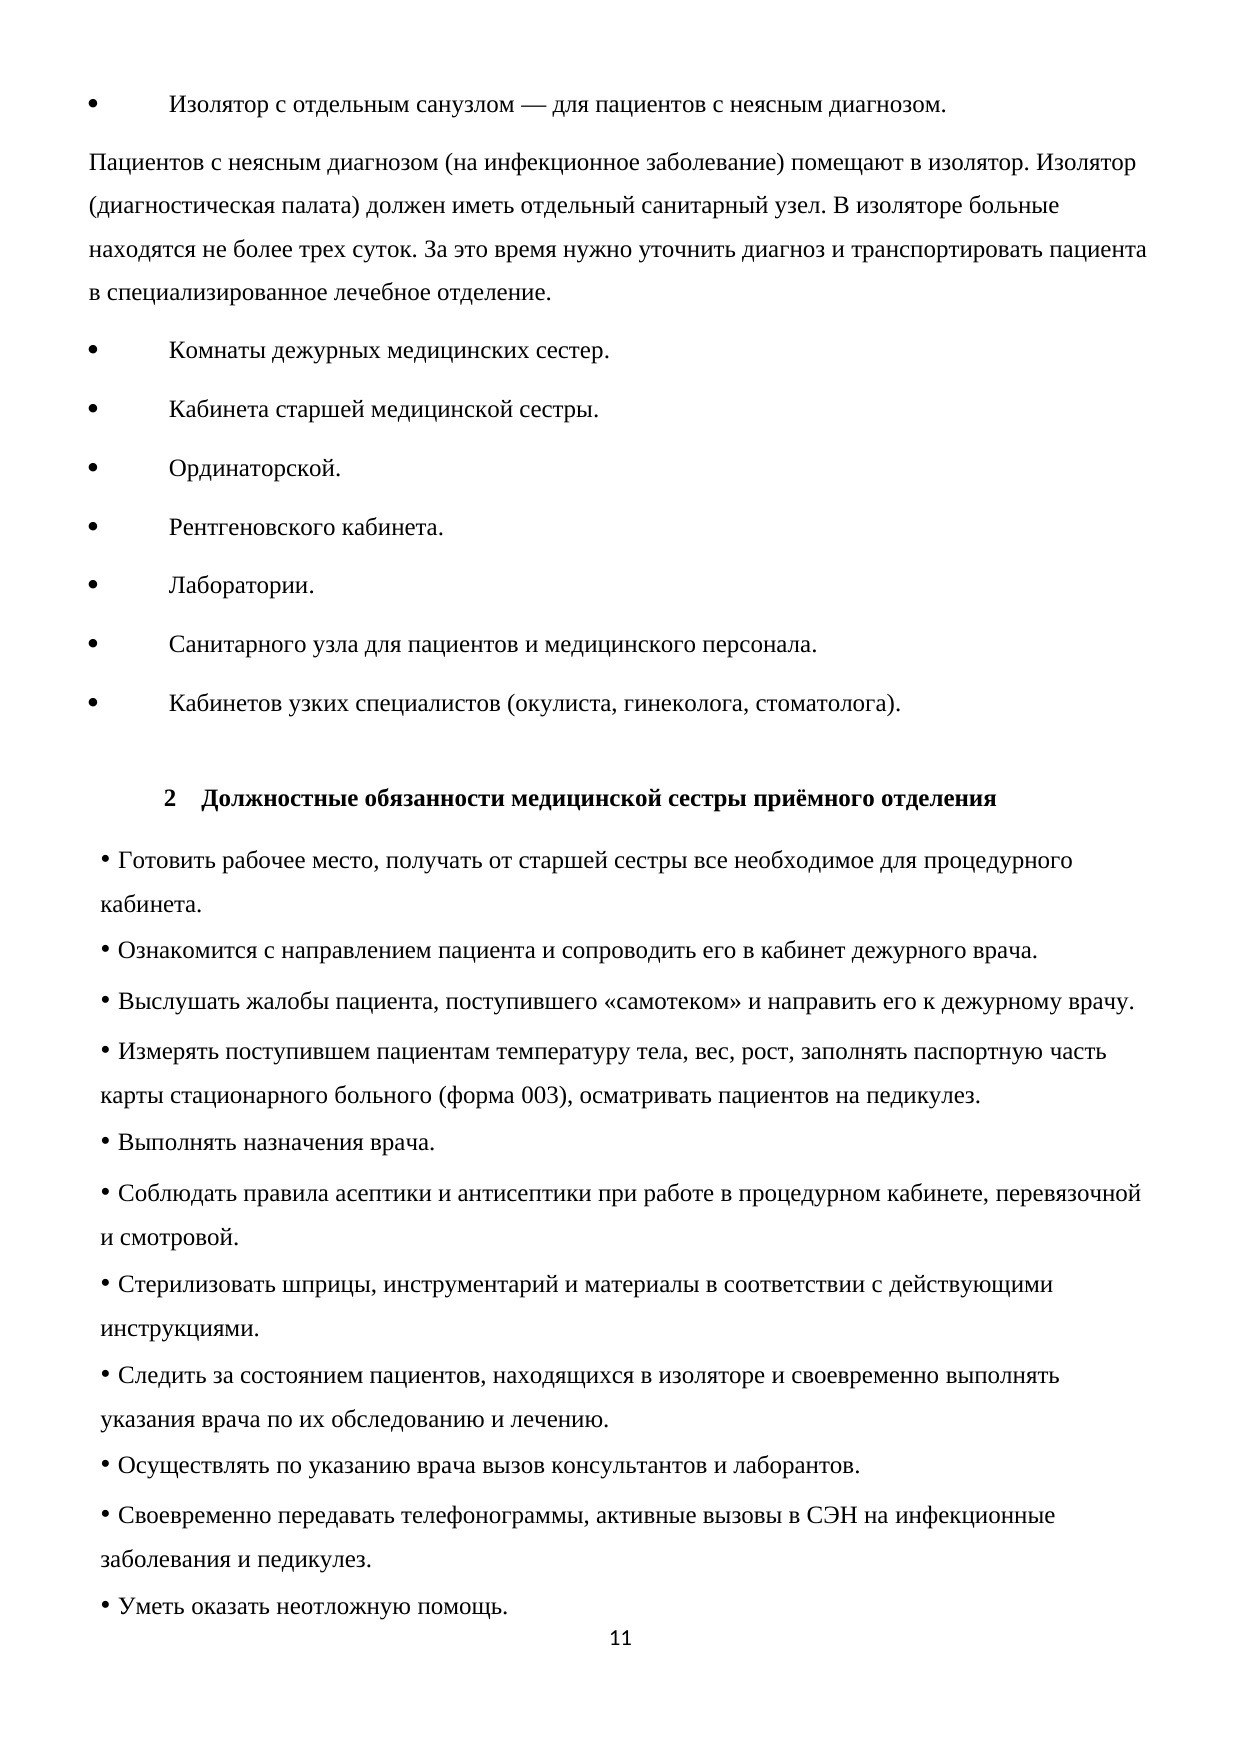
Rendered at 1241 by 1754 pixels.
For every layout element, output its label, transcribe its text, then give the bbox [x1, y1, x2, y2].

list Выполнять назначения врача. [100, 1123, 1153, 1157]
list Кабинетов узких специалистов (окулиста, гинеколога, стоматолога). [89, 688, 1152, 717]
list Выслушать жалобы пациента, поступившего «самотеком» и направить его к дежурному врачу. [100, 982, 1153, 1016]
list Измерять поступившем пациентам температуру тела, вес, рост, заполнять паспортную часть карты стационарного больного (форма 003), осматривать пациентов на педикулез. [100, 1032, 1153, 1109]
list Готовить рабочее место, получать от старшей сестры все необходимое для процедурного кабинета. [100, 841, 1153, 917]
list Уметь оказать неотложную помощь. [100, 1588, 1152, 1621]
subtitle Должностные обязанности медицинской сестры приёмного отделения [164, 783, 1152, 812]
list Лаборатории. [89, 571, 1152, 599]
list Изолятор с отдельным санузлом — для пациентов с неясным диагнозом. [89, 89, 1152, 117]
list Осуществлять по указанию врача вызов консультантов и лаборантов. [100, 1448, 1153, 1481]
list Комнаты дежурных медицинских сестер. [89, 336, 1152, 364]
list Рентгеновского кабинета. [89, 512, 1152, 541]
list Стерилизовать шприцы, инструментарий и материалы в соответствии с действующими инструкциями. [100, 1265, 1153, 1342]
list Санитарного узла для пациентов и медицинского персонала. [89, 629, 1152, 658]
list Ознакомится с направлением пациента и сопроводить его в кабинет дежурного врача. [100, 932, 1153, 965]
text Пациентов с неясным диагнозом (на инфекционное заболевание) помещают в изолятор. Изолятор (диагностическая палата) должен иметь отдельный санитарный узел. В изоляторе больные находятся не более трех суток. За это время нужно уточнить диагноз и транспортировать пациента в специализированное лечебное отделение. [89, 147, 1152, 306]
list Ординаторской. [89, 453, 1152, 482]
list Своевременно передавать телефонограммы, активные вызовы в СЭН на инфекционные заболевания и педикулез. [100, 1497, 1153, 1573]
list Соблюдать правила асептики и антисептики при работе в процедурном кабинете, перевязочной и смотровой. [100, 1174, 1153, 1251]
list Кабинета старшей медицинской сестры. [89, 394, 1152, 423]
list Следить за состоянием пациентов, находящихся в изоляторе и своевременно выполнять указания врача по их обследованию и лечению. [100, 1356, 1153, 1433]
